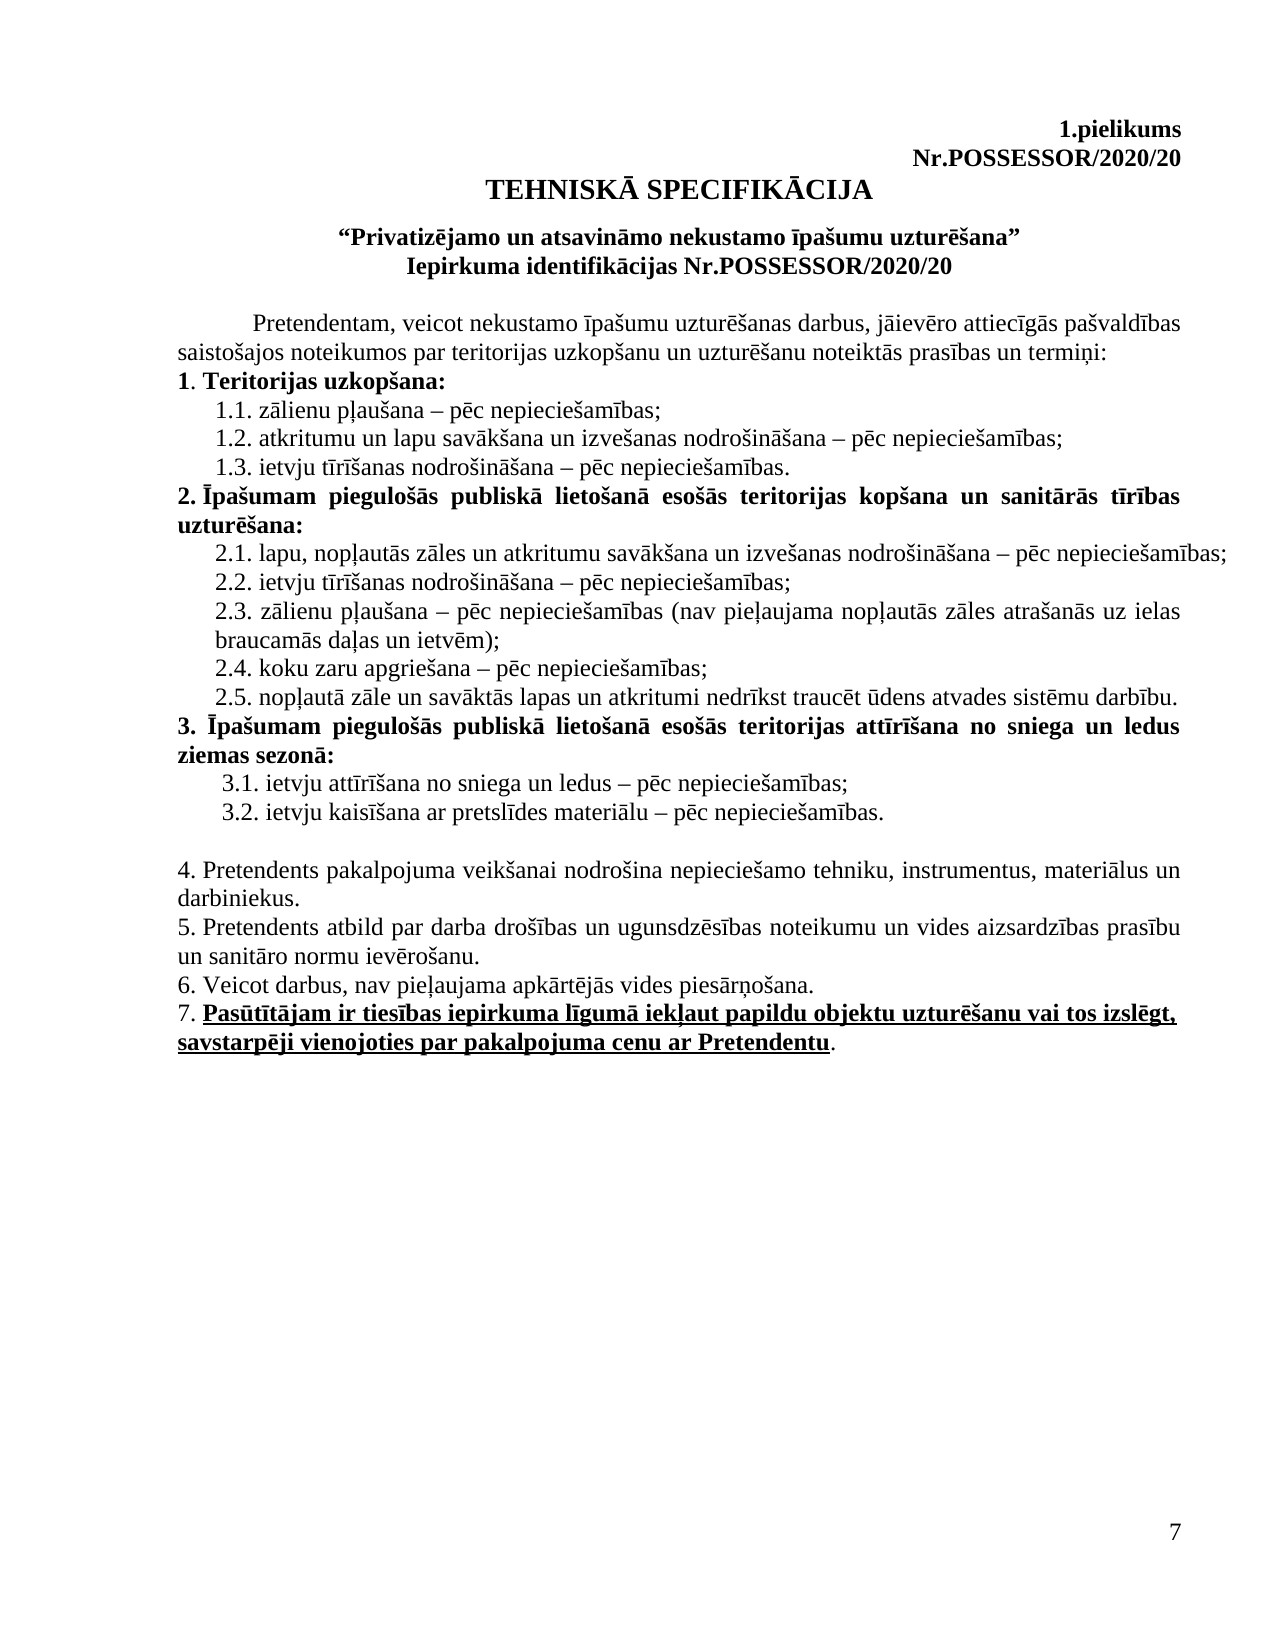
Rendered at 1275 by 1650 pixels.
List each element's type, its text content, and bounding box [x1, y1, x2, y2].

subtitle 2.2. ietvju tīrīšanas nodrošināšana – pēc nepieciešamības; [215, 567, 1233, 596]
list 7. Pasūtītājam ir tiesības iepirkuma līgumā iekļaut papildu objektu uzturēšanu vai tos izslēgt, savstarpēji vienojoties par pakalpojuma cenu ar Pretendentu. [177, 998, 1178, 1056]
text Iepirkuma identifikācijas Nr.POSSESSOR/2020/20 [177, 251, 1181, 280]
text Pretendentam, veicot nekustamo īpašumu uzturēšanas darbus, jāievēro attiecīgās pašvaldības saistošajos noteikumos par teritorijas uzkopšanu un uzturēšanu noteiktās prasības un termiņi: [177, 308, 1181, 366]
subtitle TEHNISKĀ SPECIFIKĀCIJA [177, 172, 1181, 206]
text 2.3. zālienu pļaušana – pēc nepieciešamības (nav pieļaujama nopļautās zāles atrašanās uz ielas braucamās daļas un ietvēm); [215, 596, 1181, 653]
subtitle 2. Īpašumam piegulošās publiskā lietošanā esošās teritorijas kopšana un sanitārās tīrības uzturēšana: [177, 481, 1182, 538]
text 1.2. atkritumu un lapu savākšana un izvešanas nodrošināšana – pēc nepieciešamības; [215, 423, 1181, 452]
text 5. Pretendents atbild par darba drošības un ugunsdzēsības noteikumu un vides aizsardzības prasību un sanitāro normu ievērošanu. [177, 912, 1181, 970]
text 3. Īpašumam piegulošās publiskā lietošanā esošās teritorijas attīrīšana no sniega un ledus ziemas sezonā: [177, 711, 1181, 768]
text 1.pielikums [177, 114, 1181, 143]
text 6. Veicot darbus, nav pieļaujama apkārtējās vides piesārņošana. [177, 970, 1181, 998]
subtitle 2.4. koku zaru apgriešana – pēc nepieciešamības; [215, 653, 1233, 682]
text 1.1. zālienu pļaušana – pēc nepieciešamības; [215, 395, 1181, 423]
text 3.2. ietvju kaisīšana ar pretslīdes materiālu – pēc nepieciešamības. [222, 797, 1181, 826]
subtitle 2.1. lapu, nopļautās zāles un atkritumu savākšana un izvešanas nodrošināšana – pēc nepieciešamības; [215, 538, 1233, 567]
text 3.1. ietvju attīrīšana no sniega un ledus – pēc nepieciešamības; [222, 768, 1181, 797]
text 1.3. ietvju tīrīšanas nodrošināšana – pēc nepieciešamības. [215, 452, 1181, 481]
text Nr.POSSESSOR/2020/20 [177, 143, 1181, 172]
list 2.5. nopļautā zāle un savāktās lapas un atkritumi nedrīkst traucēt ūdens atvades sistēmu darbību. [215, 682, 1181, 711]
text 4. Pretendents pakalpojuma veikšanai nodrošina nepieciešamo tehniku, instrumentus, materiālus un darbiniekus. [177, 855, 1181, 912]
text 1. Teritorijas uzkopšana: [177, 366, 1181, 395]
text “Privatizējamo un atsavināmo nekustamo īpašumu uzturēšana” [177, 222, 1181, 251]
